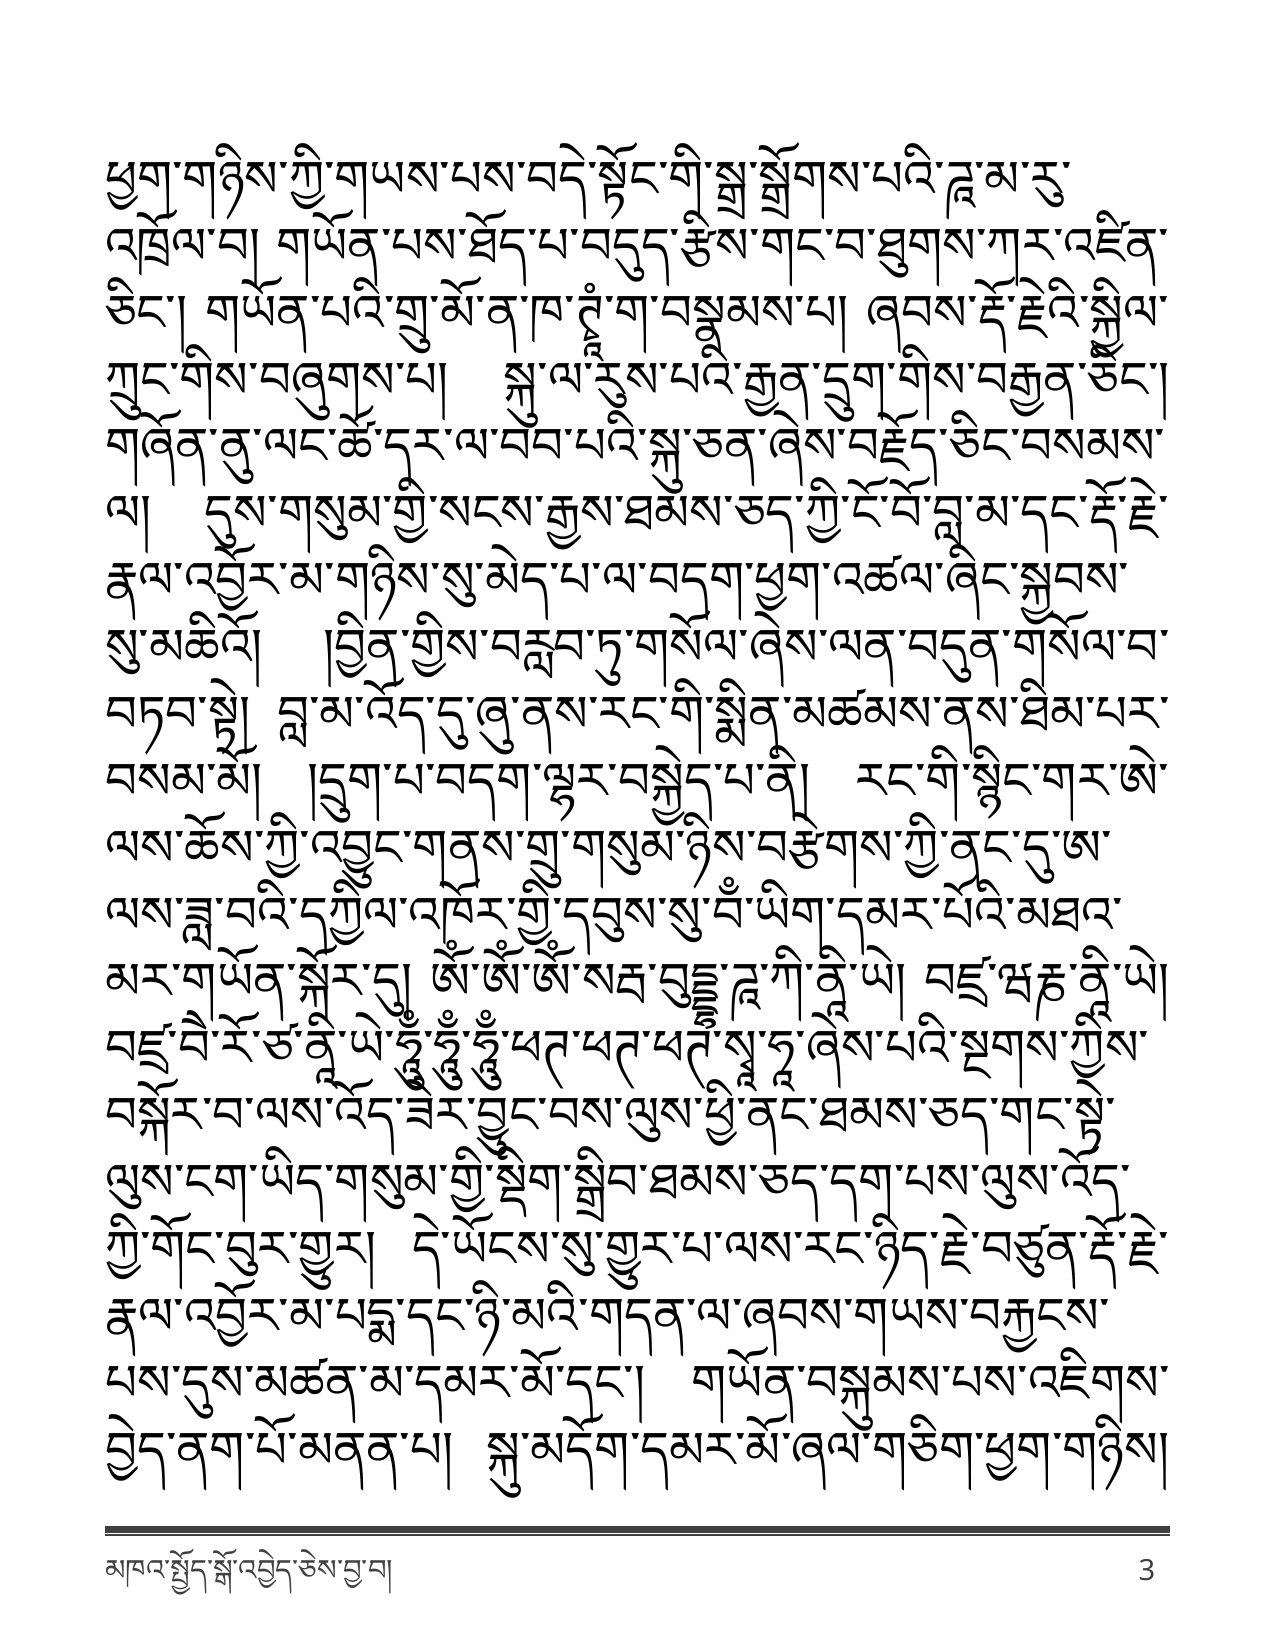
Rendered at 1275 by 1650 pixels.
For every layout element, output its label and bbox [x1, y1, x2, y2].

text [105, 150, 1170, 1479]
